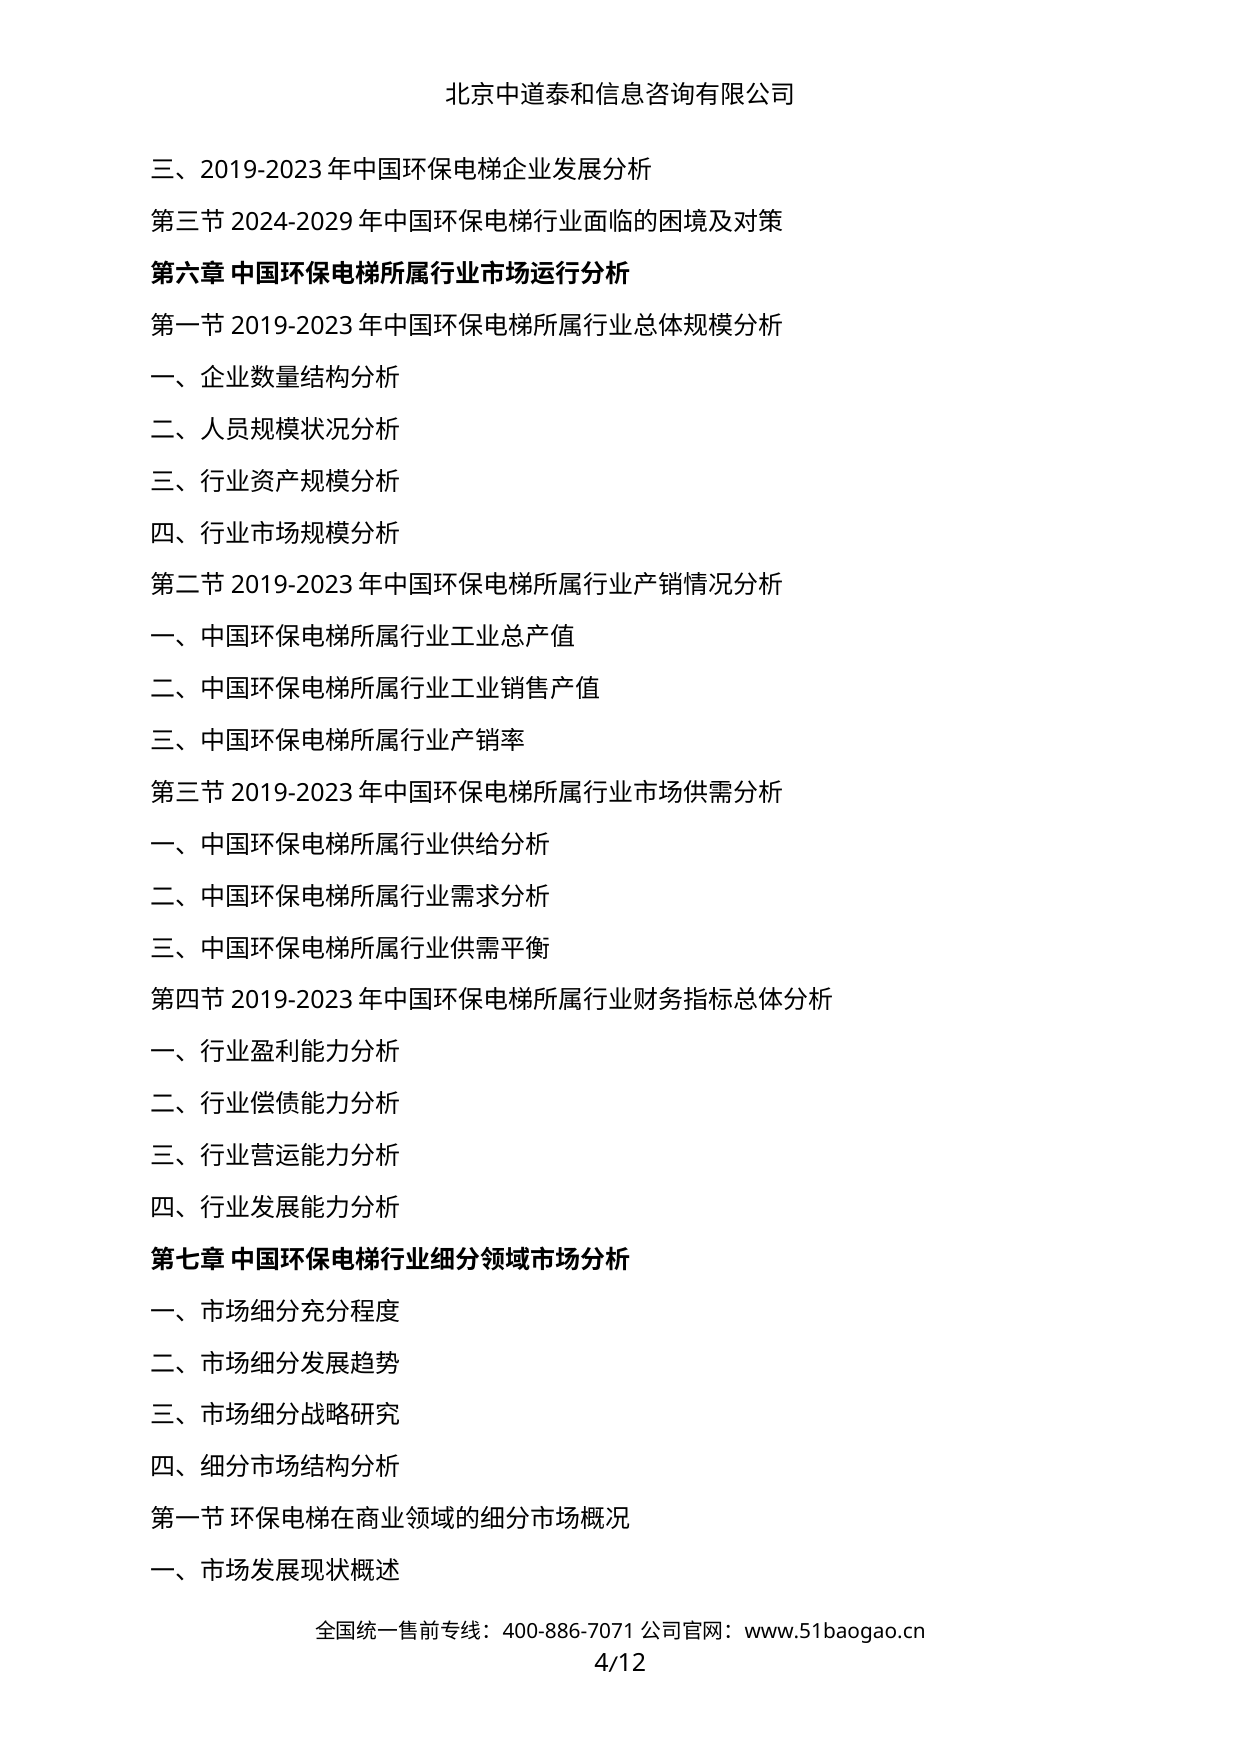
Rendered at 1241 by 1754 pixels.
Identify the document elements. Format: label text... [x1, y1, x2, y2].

text 三、中国环保电梯所属行业供需平衡 [150, 928, 1090, 964]
text 第四节 2019-2023年中国环保电梯所属行业财务指标总体分析 [150, 980, 1090, 1016]
text 二、中国环保电梯所属行业需求分析 [150, 876, 1090, 912]
text 三、2019-2023年中国环保电梯企业发展分析 [150, 150, 1090, 186]
text 一、中国环保电梯所属行业供给分析 [150, 824, 1090, 861]
text 第七章 中国环保电梯行业细分领域市场分析 [150, 1239, 1090, 1276]
text 二、人员规模状况分析 [150, 409, 1090, 446]
text 四、细分市场结构分析 [150, 1447, 1090, 1483]
text 第六章 中国环保电梯所属行业市场运行分析 [150, 254, 1090, 290]
text 第一节 环保电梯在商业领域的细分市场概况 [150, 1499, 1090, 1535]
text 二、中国环保电梯所属行业工业销售产值 [150, 669, 1090, 705]
text 第二节 2019-2023年中国环保电梯所属行业产销情况分析 [150, 565, 1090, 601]
text 二、市场细分发展趋势 [150, 1343, 1090, 1379]
text 四、行业市场规模分析 [150, 513, 1090, 549]
text 一、行业盈利能力分析 [150, 1032, 1090, 1068]
text 第三节 2024-2029年中国环保电梯行业面临的困境及对策 [150, 202, 1090, 238]
text 四、行业发展能力分析 [150, 1187, 1090, 1224]
text 一、中国环保电梯所属行业工业总产值 [150, 617, 1090, 653]
text 第一节 2019-2023年中国环保电梯所属行业总体规模分析 [150, 306, 1090, 342]
text 一、企业数量结构分析 [150, 357, 1090, 394]
text 一、市场发展现状概述 [150, 1551, 1090, 1587]
text 三、市场细分战略研究 [150, 1395, 1090, 1431]
text 二、行业偿债能力分析 [150, 1084, 1090, 1120]
text 一、市场细分充分程度 [150, 1291, 1090, 1327]
text 第三节 2019-2023年中国环保电梯所属行业市场供需分析 [150, 772, 1090, 809]
text 三、中国环保电梯所属行业产销率 [150, 721, 1090, 757]
text 三、行业资产规模分析 [150, 461, 1090, 497]
text 三、行业营运能力分析 [150, 1136, 1090, 1172]
